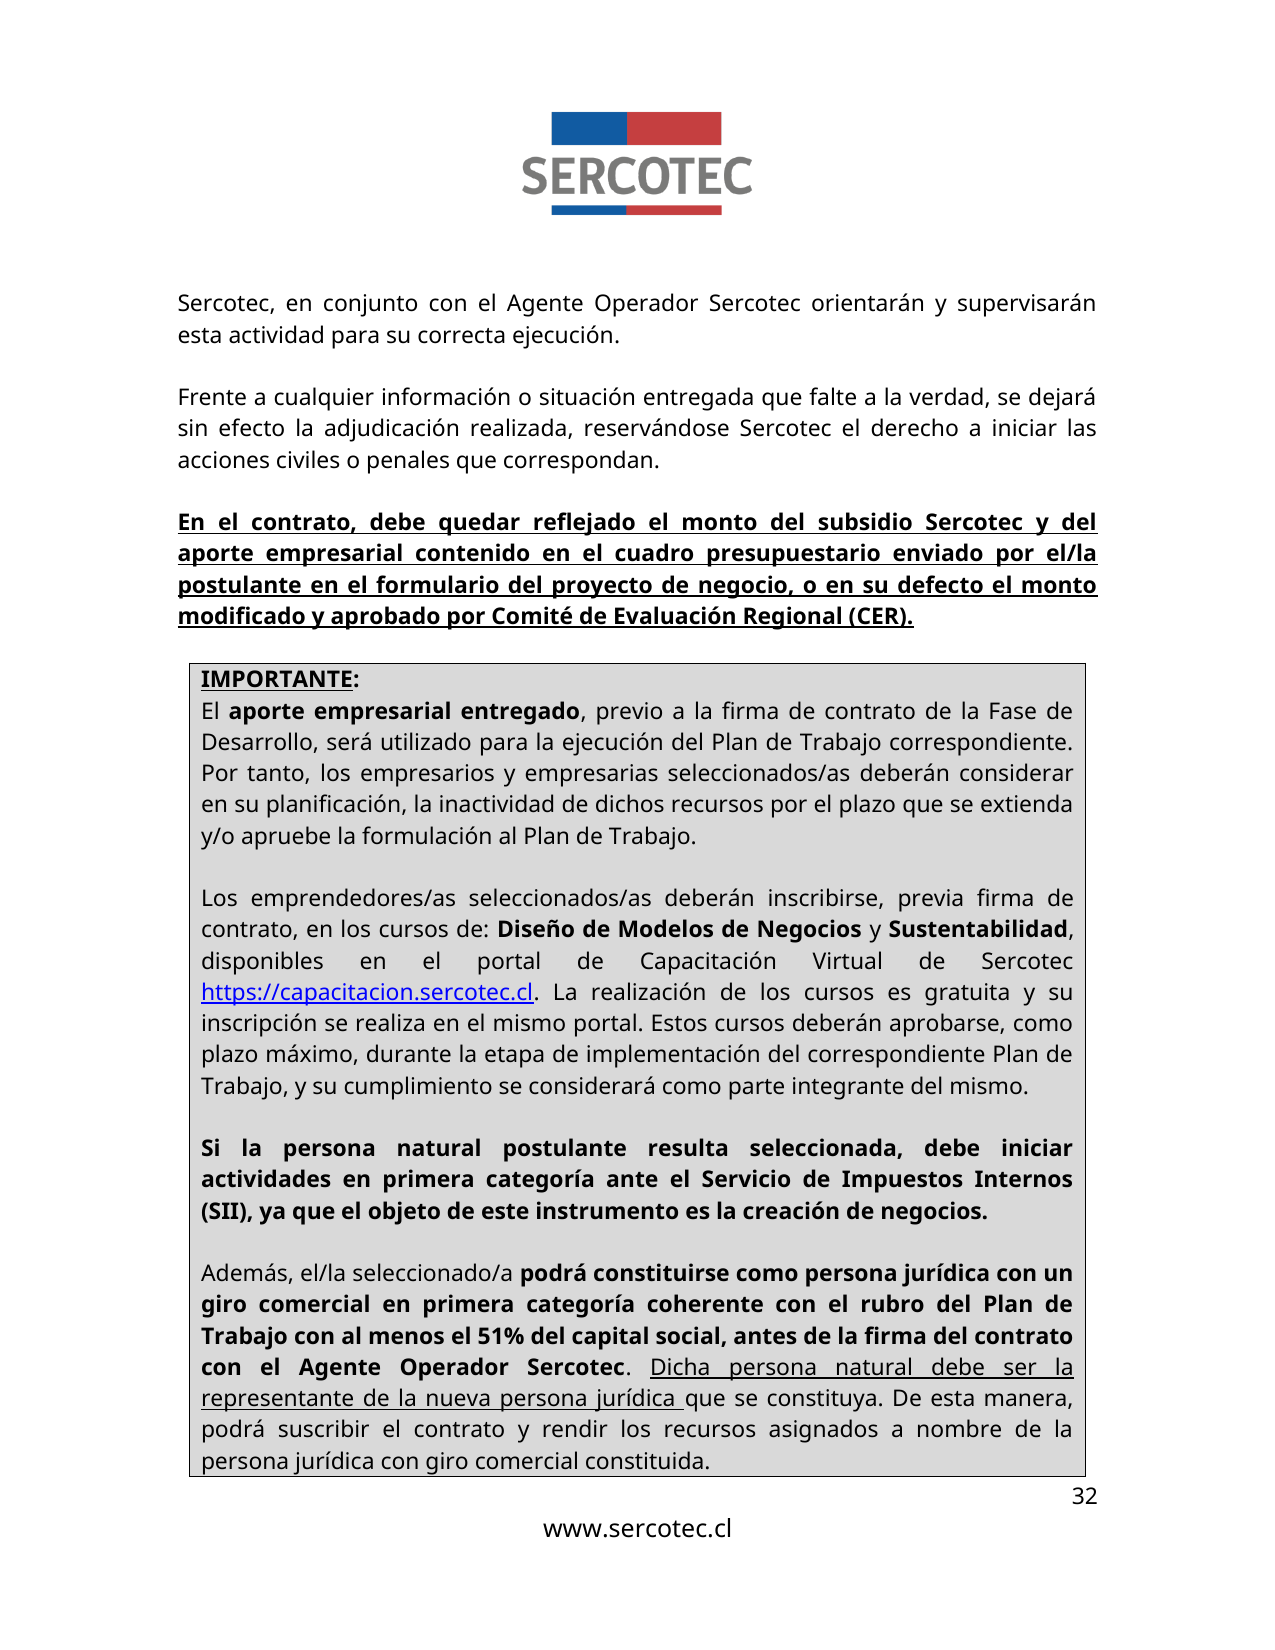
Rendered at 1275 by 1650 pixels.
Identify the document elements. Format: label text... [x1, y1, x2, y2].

list En el contrato, debe quedar reflejado el monto del subsidio Sercotec y del aporte empresarial contenido en el cuadro presupuestario enviado por el/la postulante en el formulario del proyecto de negocio, o en su defecto el monto modificado y aprobado por Comité de Evaluación Regional (CER). [177, 596, 1098, 631]
list En el contrato, debe quedar reflejado el monto del subsidio Sercotec y del aporte empresarial contenido en el cuadro presupuestario enviado por el/la postulante en el formulario del proyecto de negocio, o en su defecto el monto modificado y aprobado por Comité de Evaluación Regional (CER). [177, 506, 1098, 533]
list En el contrato, debe quedar reflejado el monto del subsidio Sercotec y del aporte empresarial contenido en el cuadro presupuestario enviado por el/la postulante en el formulario del proyecto de negocio, o en su defecto el monto modificado y aprobado por Comité de Evaluación Regional (CER). [177, 534, 1098, 564]
text Sercotec, en conjunto con el Agente Operador Sercotec orientarán y supervisarán esta actividad para su correcta ejecución. [177, 287, 1098, 350]
picture [512, 105, 763, 225]
list En el contrato, debe quedar reflejado el monto del subsidio Sercotec y del aporte empresarial contenido en el cuadro presupuestario enviado por el/la postulante en el formulario del proyecto de negocio, o en su defecto el monto modificado y aprobado por Comité de Evaluación Regional (CER). [177, 565, 1098, 595]
text Frente a cualquier información o situación entregada que falte a la verdad, se dejará sin efecto la adjudicación realizada, reservándose Sercotec el derecho a iniciar las acciones civiles o penales que correspondan. [177, 381, 1098, 475]
